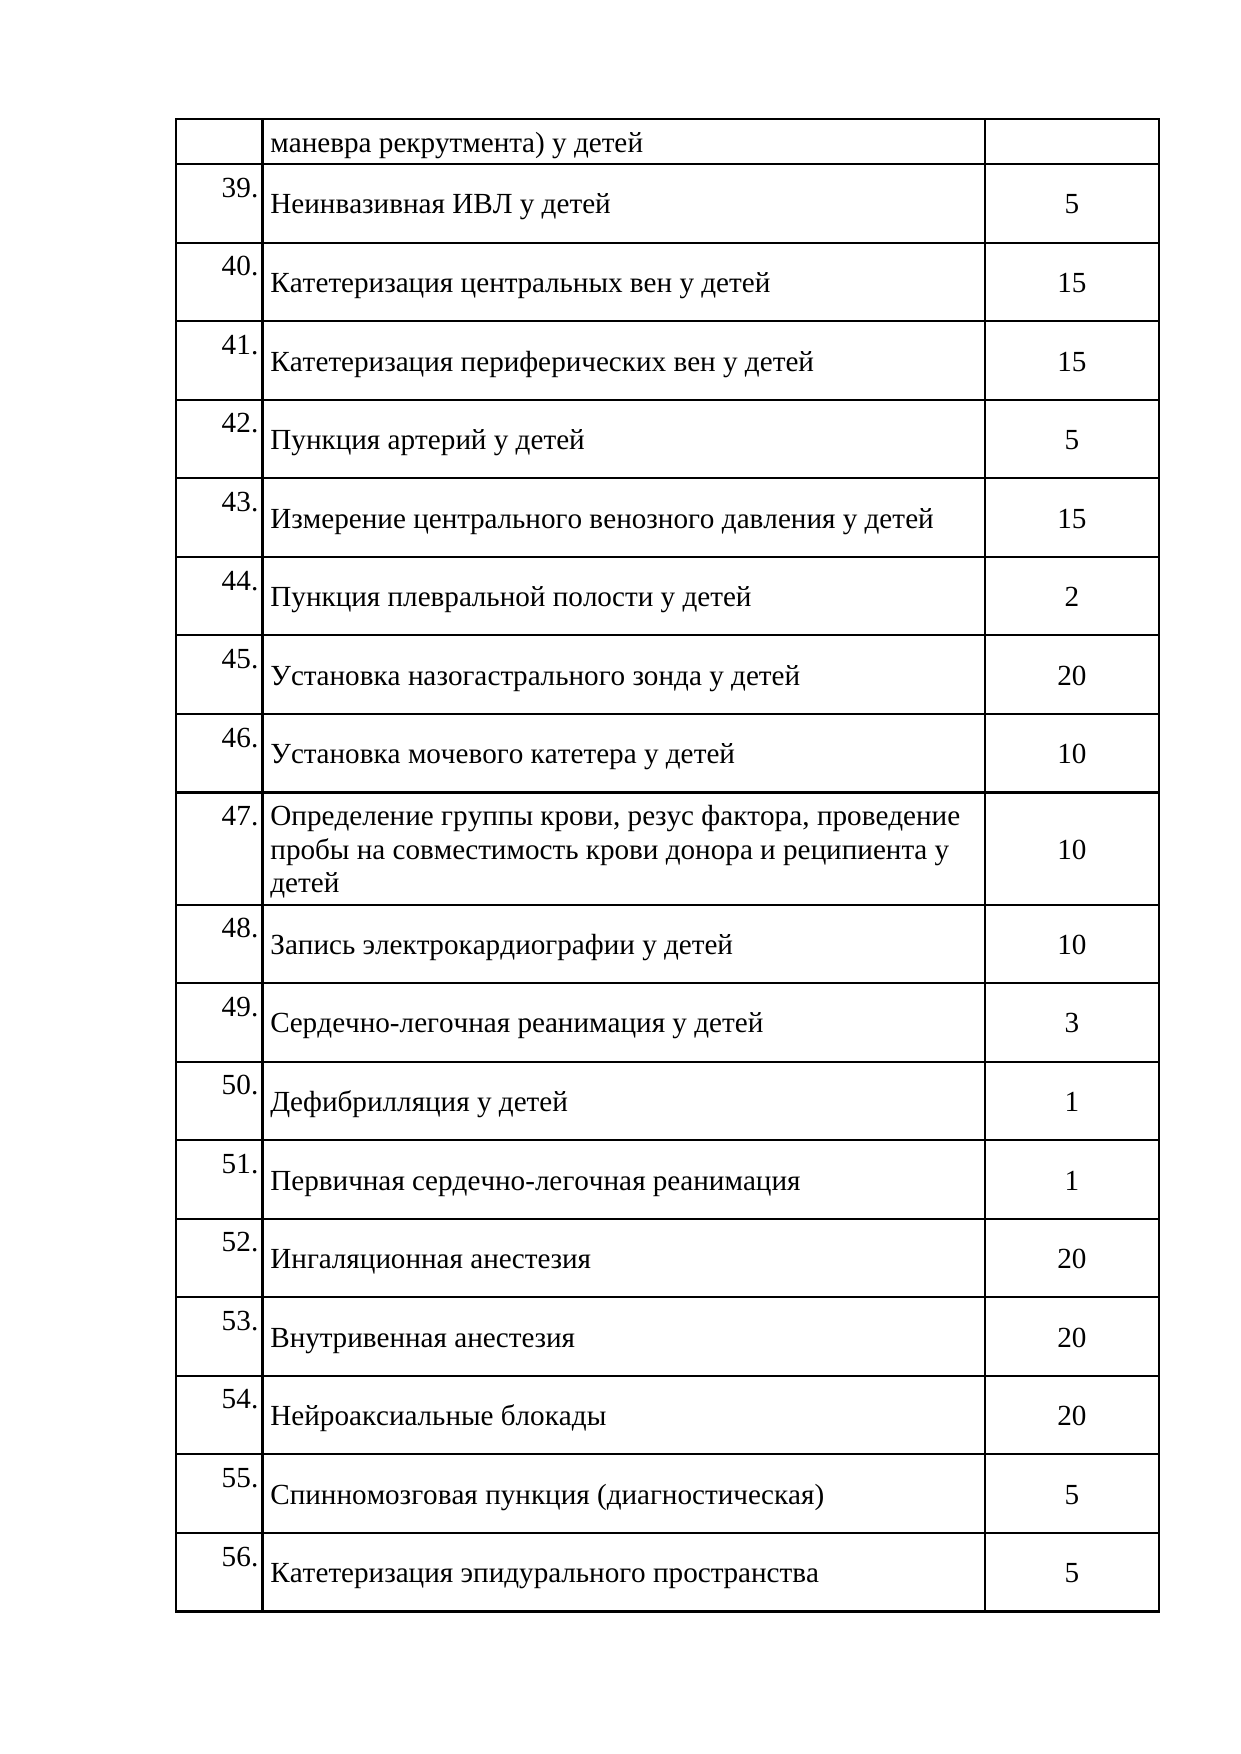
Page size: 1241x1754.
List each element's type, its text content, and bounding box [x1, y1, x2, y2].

table_cell Установка назогастрального зонда у детей [264, 636, 984, 713]
table_cell 15 [986, 322, 1158, 399]
table_cell 15 [986, 479, 1158, 556]
table_cell Катетеризация периферических вен у детей [264, 322, 984, 399]
table_cell [177, 1063, 261, 1139]
table_cell [177, 636, 261, 713]
table_cell Внутривенная анестезия [264, 1298, 984, 1375]
table_cell Пункция артерий у детей [264, 401, 984, 477]
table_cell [264, 120, 984, 163]
table_cell 20 [986, 1298, 1158, 1375]
table_cell Запись электрокардиографии у детей [264, 906, 984, 982]
table_cell 3 [986, 984, 1158, 1061]
table_cell [177, 165, 261, 242]
table_cell Спинномозговая пункция (диагностическая) [264, 1455, 984, 1532]
table_cell 2 [986, 558, 1158, 634]
table_cell [177, 906, 261, 982]
table_cell 1 [986, 1063, 1158, 1139]
table_cell 20 [986, 1377, 1158, 1453]
table_cell Катетеризация центральных вен у детей [264, 244, 984, 320]
table_cell 20 [986, 636, 1158, 713]
table_cell 5 [986, 401, 1158, 477]
table_cell [177, 120, 261, 163]
table_cell [177, 1455, 261, 1532]
table_cell [177, 1141, 261, 1218]
table_cell [177, 401, 261, 477]
table_cell [177, 322, 261, 399]
table_cell Установка мочевого катетера у детей [264, 715, 984, 791]
table_cell Дефибрилляция у детей [264, 1063, 984, 1139]
table_cell [177, 1220, 261, 1296]
table_cell 1 [986, 1141, 1158, 1218]
table_cell [177, 715, 261, 791]
table_cell [177, 1534, 261, 1610]
table_cell [177, 1377, 261, 1453]
table_cell [177, 558, 261, 634]
table_cell 5 [986, 1455, 1158, 1532]
table_cell Нейроаксиальные блокады [264, 1377, 984, 1453]
table_cell Определение группы крови, резус фактора, проведение пробы на совместимость крови донора и реципиента у детей [264, 794, 984, 903]
table_cell 15 [986, 244, 1158, 320]
table_cell Пункция плевральной полости у детей [264, 558, 984, 634]
table_cell Первичная сердечно-легочная реанимация [264, 1141, 984, 1218]
table_cell Неинвазивная ИВЛ у детей [264, 165, 984, 242]
table_cell [177, 1298, 261, 1375]
table_cell Сердечно-легочная реанимация у детей [264, 984, 984, 1061]
table_cell 10 [986, 794, 1158, 903]
table_cell 5 [986, 1534, 1158, 1610]
table_cell [177, 984, 261, 1061]
table_cell Катетеризация эпидурального пространства [264, 1534, 984, 1610]
table_cell 5 [986, 165, 1158, 242]
table_cell 10 [986, 906, 1158, 982]
table_cell 40 [986, 120, 1158, 163]
table_cell Ингаляционная анестезия [264, 1220, 984, 1296]
table_cell [177, 479, 261, 556]
table_cell 20 [986, 1220, 1158, 1296]
table_cell [177, 244, 261, 320]
table_cell Измерение центрального венозного давления у детей [264, 479, 984, 556]
table_cell 10 [986, 715, 1158, 791]
table_cell [177, 794, 261, 903]
